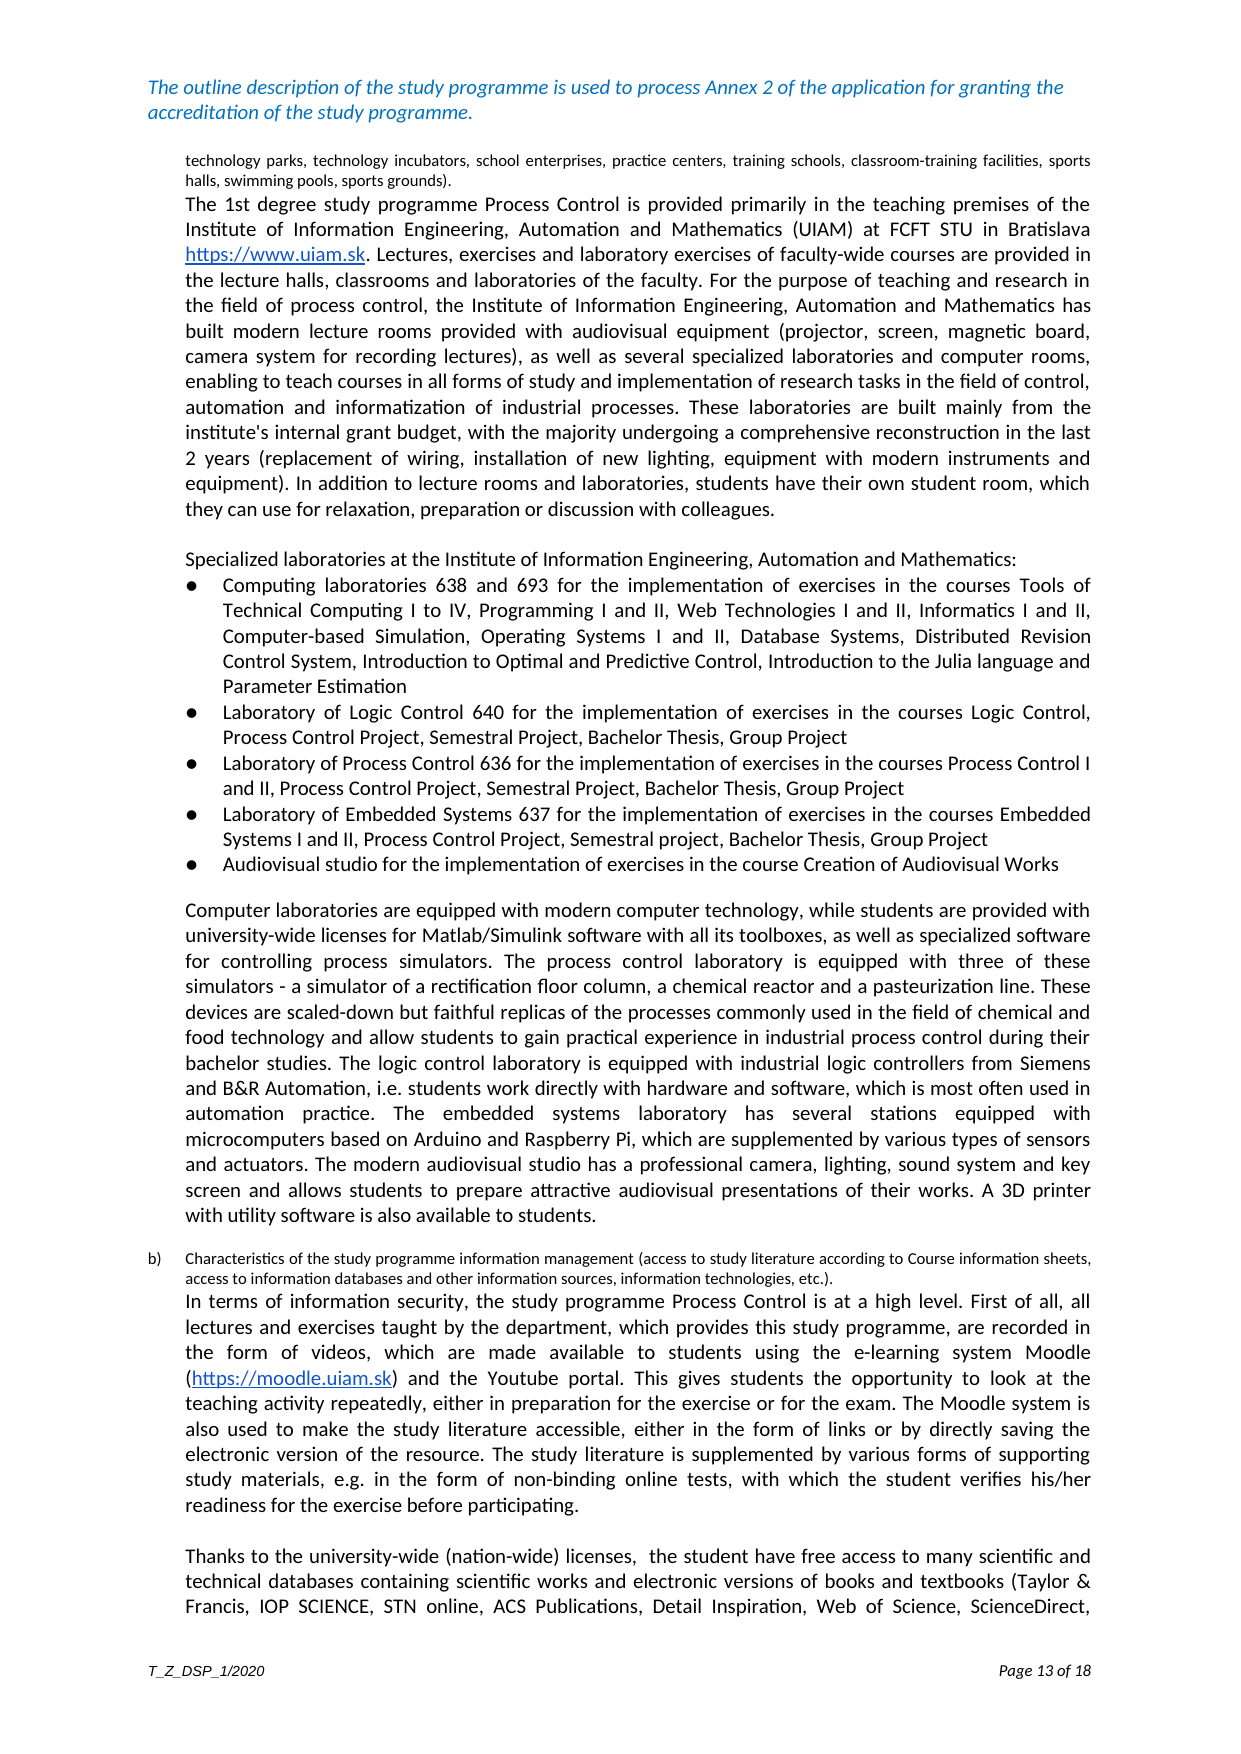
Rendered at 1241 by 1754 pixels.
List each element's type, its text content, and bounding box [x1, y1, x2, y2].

text In terms of information security, the study programme Process Control is at a high level. First of all, all lectures and exercises taught by the department, which provides this study programme, are recorded in the form of videos, which are made available to students using the e-learning system Moodle (https://moodle.uiam.sk) and the Youtube portal. This gives students the opportunity to look at the teaching activity repeatedly, either in preparation for the exercise or for the exam. The Moodle system is also used to make the study literature accessible, either in the form of links or by directly saving the electronic version of the resource. The study literature is supplemented by various forms of supporting study materials, e.g. in the form of non-binding online tests, with which the student verifies his/her readiness for the exercise before participating. [185, 1289, 1092, 1517]
list Characteristics of the study programme information management (access to study literature according to Course information sheets, access to information databases and other information sources, information technologies, etc.). [148, 1248, 1092, 1289]
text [185, 1543, 1092, 1619]
text Computer laboratories are equipped with modern computer technology, while students are provided with university-wide licenses for Matlab/Simulink software with all its toolboxes, as well as specialized software for controlling process simulators. The process control laboratory is equipped with three of these simulators - a simulator of a rectification floor column, a chemical reactor and a pasteurization line. These devices are scaled-down but faithful replicas of the processes commonly used in the field of chemical and food technology and allow students to gain practical experience in industrial process control during their bachelor studies. The logic control laboratory is equipped with industrial logic controllers from Siemens and B&R Automation, i.e. students work directly with hardware and software, which is most often used in automation practice. The embedded systems laboratory has several stations equipped with microcomputers based on Arduino and Raspberry Pi, which are supplemented by various types of sensors and actuators. The modern audiovisual studio has a professional camera, lighting, sound system and key screen and allows students to prepare attractive audiovisual presentations of their works. A 3D printer with utility software is also available to students. [185, 897, 1092, 1228]
text The 1st degree study programme Process Control is provided primarily in the teaching premises of the Institute of Information Engineering, Automation and Mathematics (UIAM) at FCFT STU in Bratislava https://www.uiam.sk. Lectures, exercises and laboratory exercises of faculty-wide courses are provided in the lecture halls, classrooms and laboratories of the faculty. For the purpose of teaching and research in the field of process control, the Institute of Information Engineering, Automation and Mathematics has built modern lecture rooms provided with audiovisual equipment (projector, screen, magnetic board, camera system for recording lectures), as well as several specialized laboratories and computer rooms, enabling to teach courses in all forms of study and implementation of research tasks in the field of control, automation and informatization of industrial processes. These laboratories are built mainly from the institute's internal grant budget, with the majority undergoing a comprehensive reconstruction in the last 2 years (replacement of wiring, installation of new lighting, equipment with modern instruments and equipment). In addition to lecture rooms and laboratories, students have their own student room, which they can use for relaxation, preparation or discussion with colleagues. [185, 191, 1092, 521]
text Specialized laboratories at the Institute of Information Engineering, Automation and Mathematics: [185, 547, 1092, 572]
list Audiovisual studio for the implementation of exercises in the course Creation of Audiovisual Works [185, 852, 1092, 877]
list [148, 150, 1092, 191]
list Laboratory of Logic Control 640 for the implementation of exercises in the courses Logic Control, Process Control Project, Semestral Project, Bachelor Thesis, Group Project [185, 699, 1092, 750]
list Laboratory of Process Control 636 for the implementation of exercises in the courses Process Control I and II, Process Control Project, Semestral Project, Bachelor Thesis, Group Project [185, 750, 1092, 801]
list Computing laboratories 638 and 693 for the implementation of exercises in the courses Tools of Technical Computing I to IV, Programming I and II, Web Technologies I and II, Informatics I and II, Computer-based Simulation, Operating Systems I and II, Database Systems, Distributed Revision Control System, Introduction to Optimal and Predictive Control, Introduction to the Julia language and Parameter Estimation [185, 572, 1092, 699]
list Laboratory of Embedded Systems 637 for the implementation of exercises in the courses Embedded Systems I and II, Process Control Project, Semestral project, Bachelor Thesis, Group Project [185, 801, 1092, 852]
